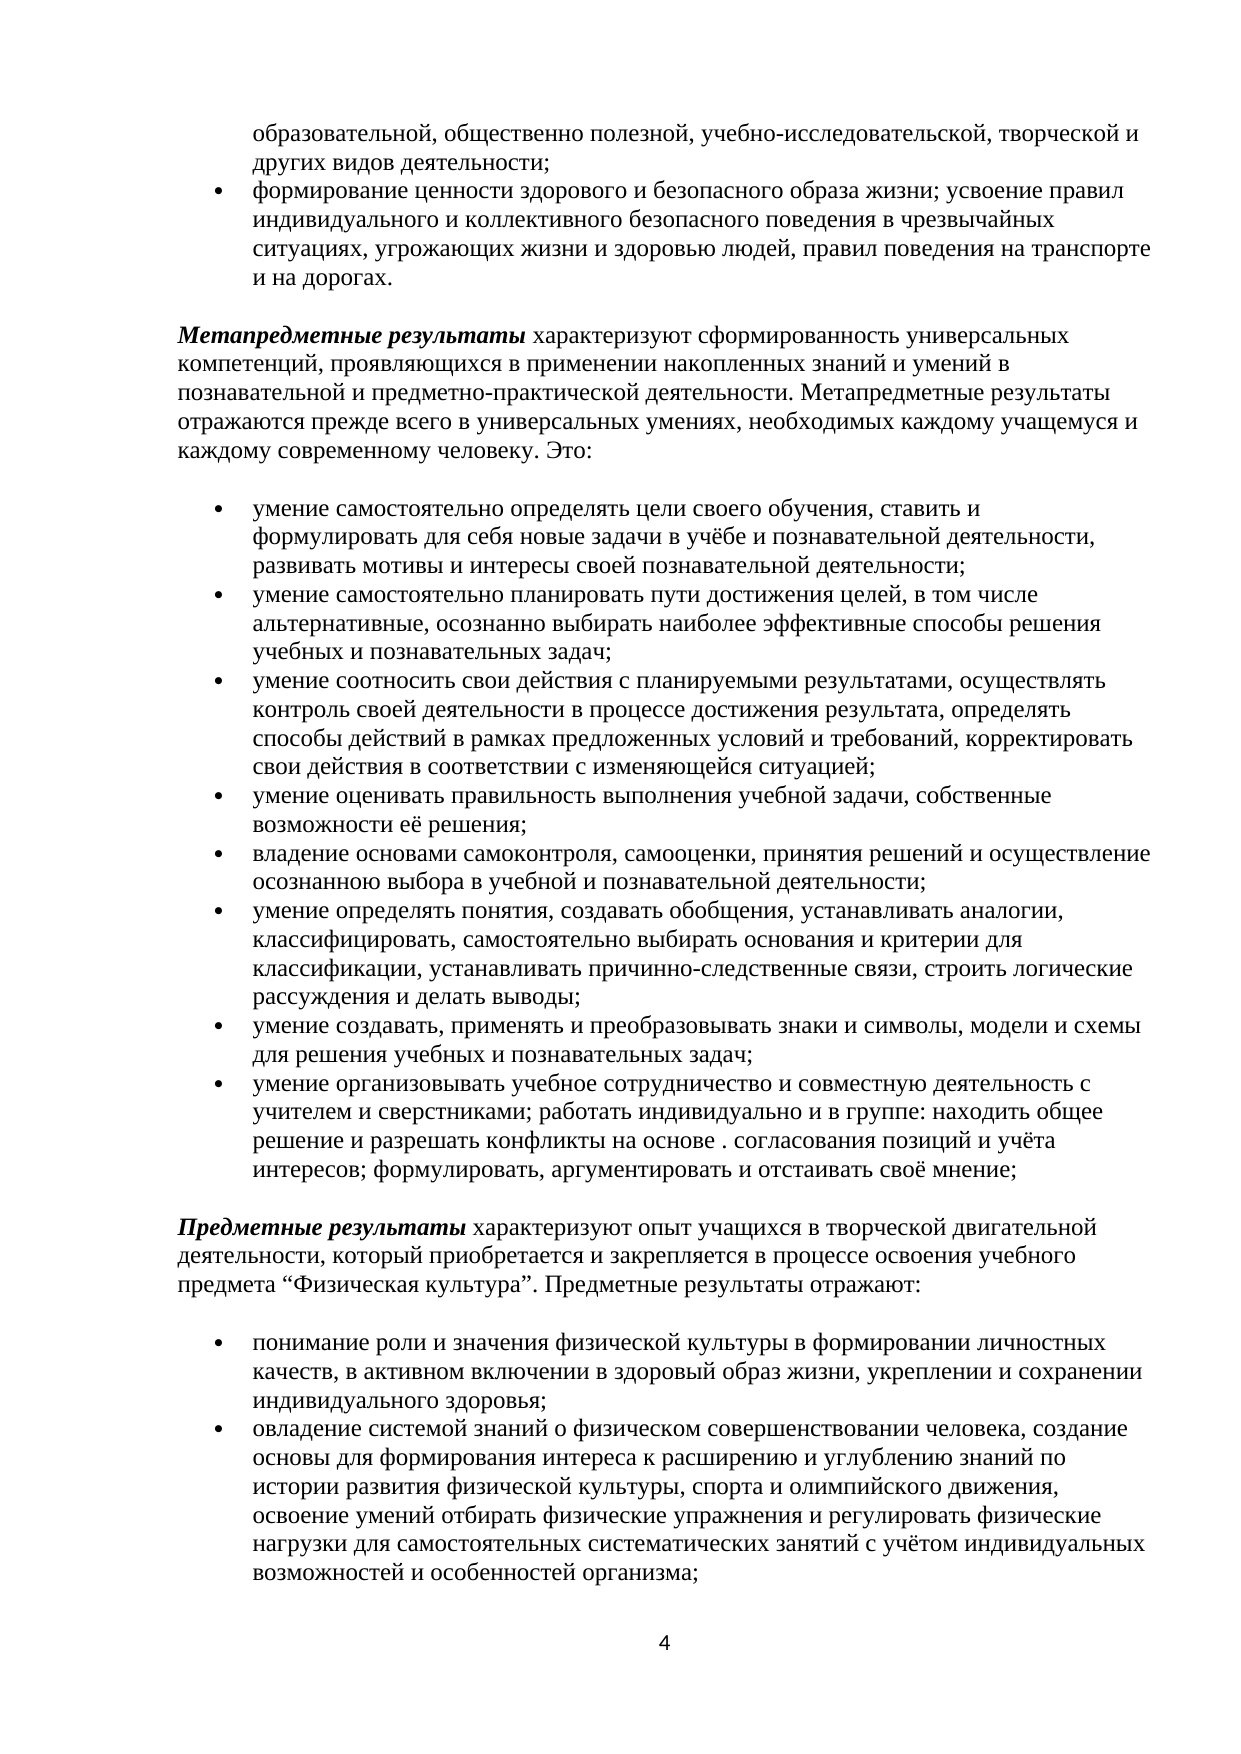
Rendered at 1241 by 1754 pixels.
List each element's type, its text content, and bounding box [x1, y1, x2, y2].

list умение самостоятельно планировать пути достижения целей, в том числе альтернативные, осознанно выбирать наиболее эффективные способы решения учебных и познавательных задач; [215, 579, 1152, 665]
list умение самостоятельно определять цели своего обучения, ставить и формулировать для себя новые задачи в учёбе и познавательной деятельности, развивать мотивы и интересы своей познавательной деятельности; [215, 493, 1152, 579]
list умение оценивать правильность выполнения учебной задачи, собственные возможности её решения; [215, 780, 1152, 838]
list владение основами самоконтроля, самооценки, принятия решений и осуществление осознанною выбора в учебной и познавательной деятельности; [215, 838, 1152, 895]
list умение соотносить свои действия с планируемыми результатами, осуществлять контроль своей деятельности в процессе достижения результата, определять способы действий в рамках предложенных условий и требований, корректировать свои действия в соответствии с изменяющейся ситуацией; [215, 665, 1152, 780]
text Предметные результаты характеризуют опыт учащихся в творческой двигательной деятельности, который приобретается и закрепляется в процессе освоения учебного предмета “Физическая культура”. Предметные результаты отражают: [177, 1212, 1152, 1298]
list понимание роли и значения физической культуры в формировании личностных качеств, в активном включении в здоровый образ жизни, укреплении и сохранении индивидуального здоровья; [215, 1327, 1152, 1413]
text Метапредметные результаты характеризуют сформированность универсальных компетенций, проявляющихся в применении накопленных знаний и умений в познавательной и предметно-практической деятельности. Метапредметные результаты отражаются прежде всего в универсальных умениях, необходимых каждому учащемуся и каждому современному человеку. Это: [177, 320, 1152, 463]
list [215, 118, 1152, 176]
list умение создавать, применять и преобразовывать знаки и символы, модели и схемы для решения учебных и познавательных задач; [215, 1010, 1152, 1068]
list формирование ценности здорового и безопасного образа жизни; усвоение правил индивидуального и коллективного безопасного поведения в чрезвычайных ситуациях, угрожающих жизни и здоровью людей, правил поведения на транспорте и на дорогах. [215, 176, 1152, 291]
list овладение системой знаний о физическом совершенствовании человека, создание основы для формирования интереса к расширению и углублению знаний по истории развития физической культуры, спорта и олимпийского движения, освоение умений отбирать физические упражнения и регулировать физические нагрузки для самостоятельных систематических занятий с учётом индивидуальных возможностей и особенностей организма; [215, 1413, 1152, 1586]
list умение определять понятия, создавать обобщения, устанавливать аналогии, классифицировать, самостоятельно выбирать основания и критерии для классификации, устанавливать причинно-следственные связи, строить логические рассуждения и делать выводы; [215, 895, 1152, 1010]
list умение организовывать учебное сотрудничество и совместную деятельность с учителем и сверстниками; работать индивидуально и в группе: находить общее решение и разрешать конфликты на основе . согласования позиций и учёта интересов; формулировать, аргументировать и отстаивать своё мнение; [215, 1068, 1152, 1183]
